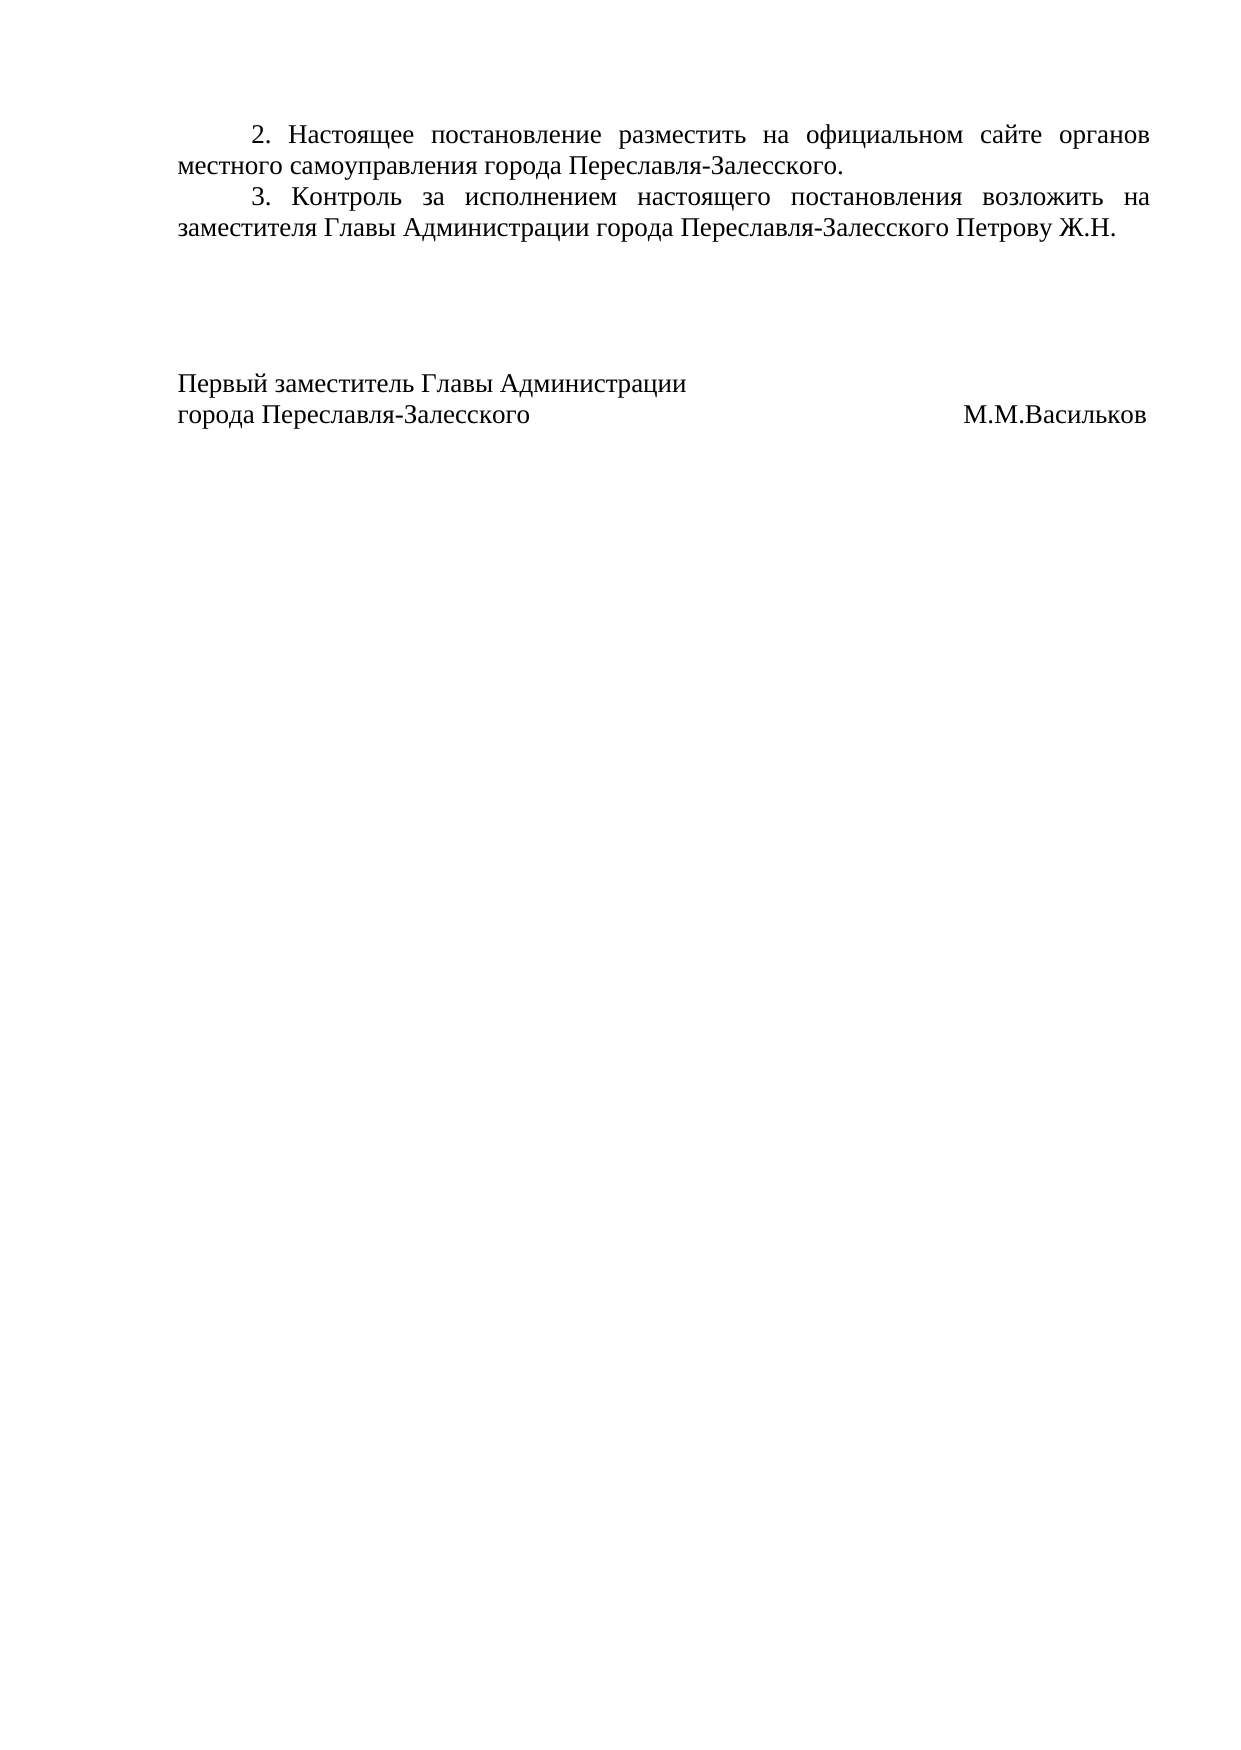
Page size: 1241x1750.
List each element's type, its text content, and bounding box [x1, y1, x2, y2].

text 3. Контроль за исполнением настоящего постановления возложить на заместителя Главы Администрации города Переславля-Залесского Петрову Ж.Н. [177, 180, 1152, 243]
text Первый заместитель Главы Администрации [177, 367, 1152, 398]
text города Переславля-Залесского М.М.Васильков [177, 398, 1152, 429]
text 2. Настоящее постановление разместить на официальном сайте органов местного самоуправления города Переславля-Залесского. [177, 118, 1152, 180]
